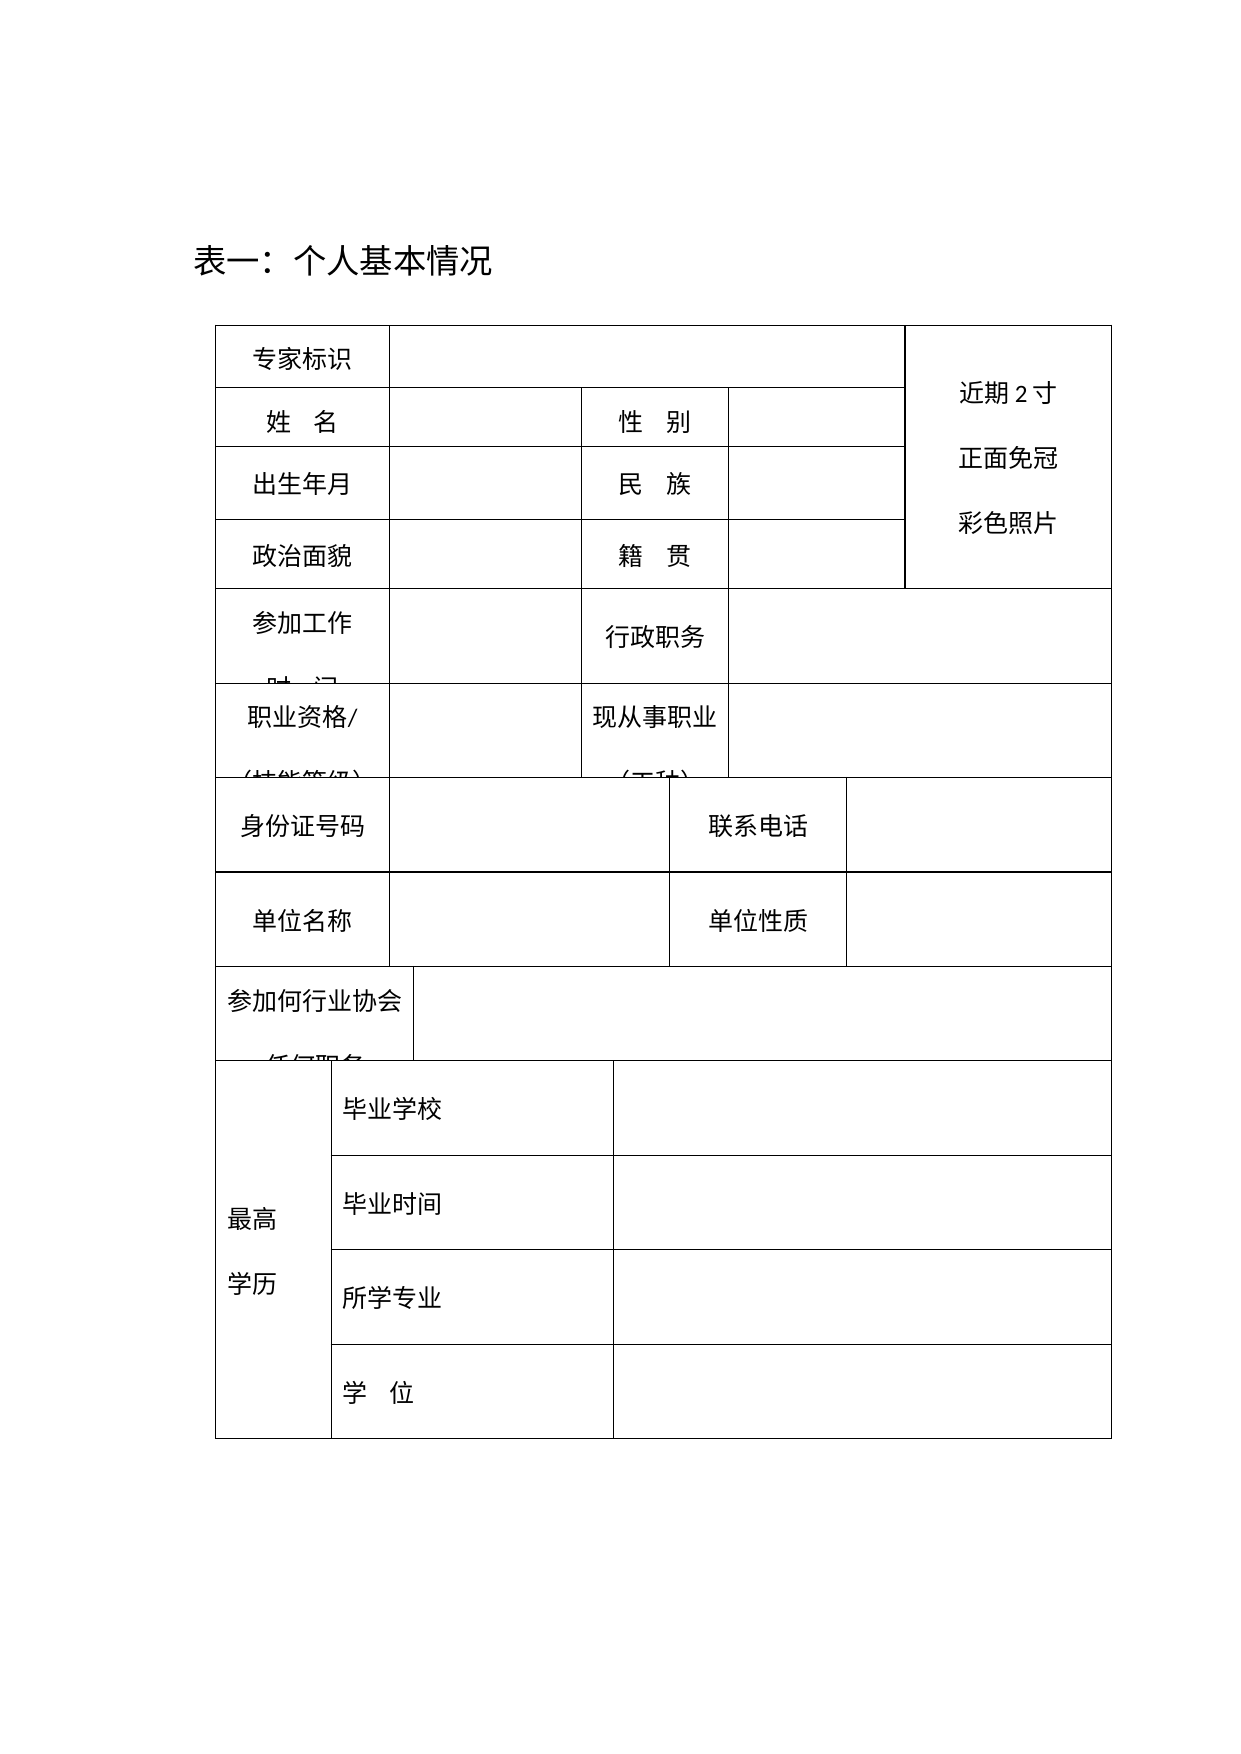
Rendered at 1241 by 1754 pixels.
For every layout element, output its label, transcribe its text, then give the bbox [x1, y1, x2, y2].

table_cell [390, 447, 581, 519]
table_cell 最高 学历 [216, 1061, 331, 1438]
table_cell [390, 873, 669, 966]
table_cell 单位性质 [670, 873, 846, 966]
table_cell 参加工作 时 间 [216, 589, 389, 682]
table_cell 毕业学校 [332, 1061, 613, 1155]
table_cell 所学专业 [332, 1250, 613, 1344]
table_cell [729, 684, 1111, 777]
table_cell [390, 684, 581, 777]
table_cell 参加何行业协会 任何职务 [216, 967, 413, 1060]
table_cell [729, 447, 904, 519]
table_cell 籍 贯 [582, 520, 728, 588]
table_cell [390, 520, 581, 588]
table_cell [729, 589, 1111, 682]
table_cell [847, 873, 1111, 966]
table_header 专家标识 [216, 326, 389, 387]
table_cell [614, 1345, 1111, 1438]
table_cell 联系电话 [670, 778, 846, 871]
table_cell 行政职务 [582, 589, 728, 682]
table_cell 毕业时间 [332, 1156, 613, 1249]
table_cell 政治面貌 [216, 520, 389, 588]
text 表一：个人基本情况 [159, 227, 1053, 292]
table_cell [390, 589, 581, 682]
table_header [390, 326, 904, 387]
table_cell [614, 1250, 1111, 1344]
table_cell 性 别 [582, 388, 728, 446]
table_cell [729, 388, 904, 446]
table_cell [614, 1156, 1111, 1249]
table_cell 单位名称 [216, 873, 389, 966]
table_cell 出生年月 [216, 447, 389, 519]
table_cell 现从事职业（工种） [582, 684, 728, 777]
table_cell 姓 名 [216, 388, 389, 446]
table_cell 学 位 [332, 1345, 613, 1438]
table_cell 职业资格/ （技能等级） [216, 684, 389, 777]
table_cell [414, 967, 1111, 1060]
table_cell [390, 778, 669, 871]
table_cell 民 族 [582, 447, 728, 519]
table_cell [614, 1061, 1111, 1155]
table_cell 身份证号码 [216, 778, 389, 871]
table_cell [847, 778, 1111, 871]
table_cell [390, 388, 581, 446]
table_header 近期2寸 正面免冠 彩色照片 [906, 326, 1111, 588]
table_cell [729, 520, 904, 588]
